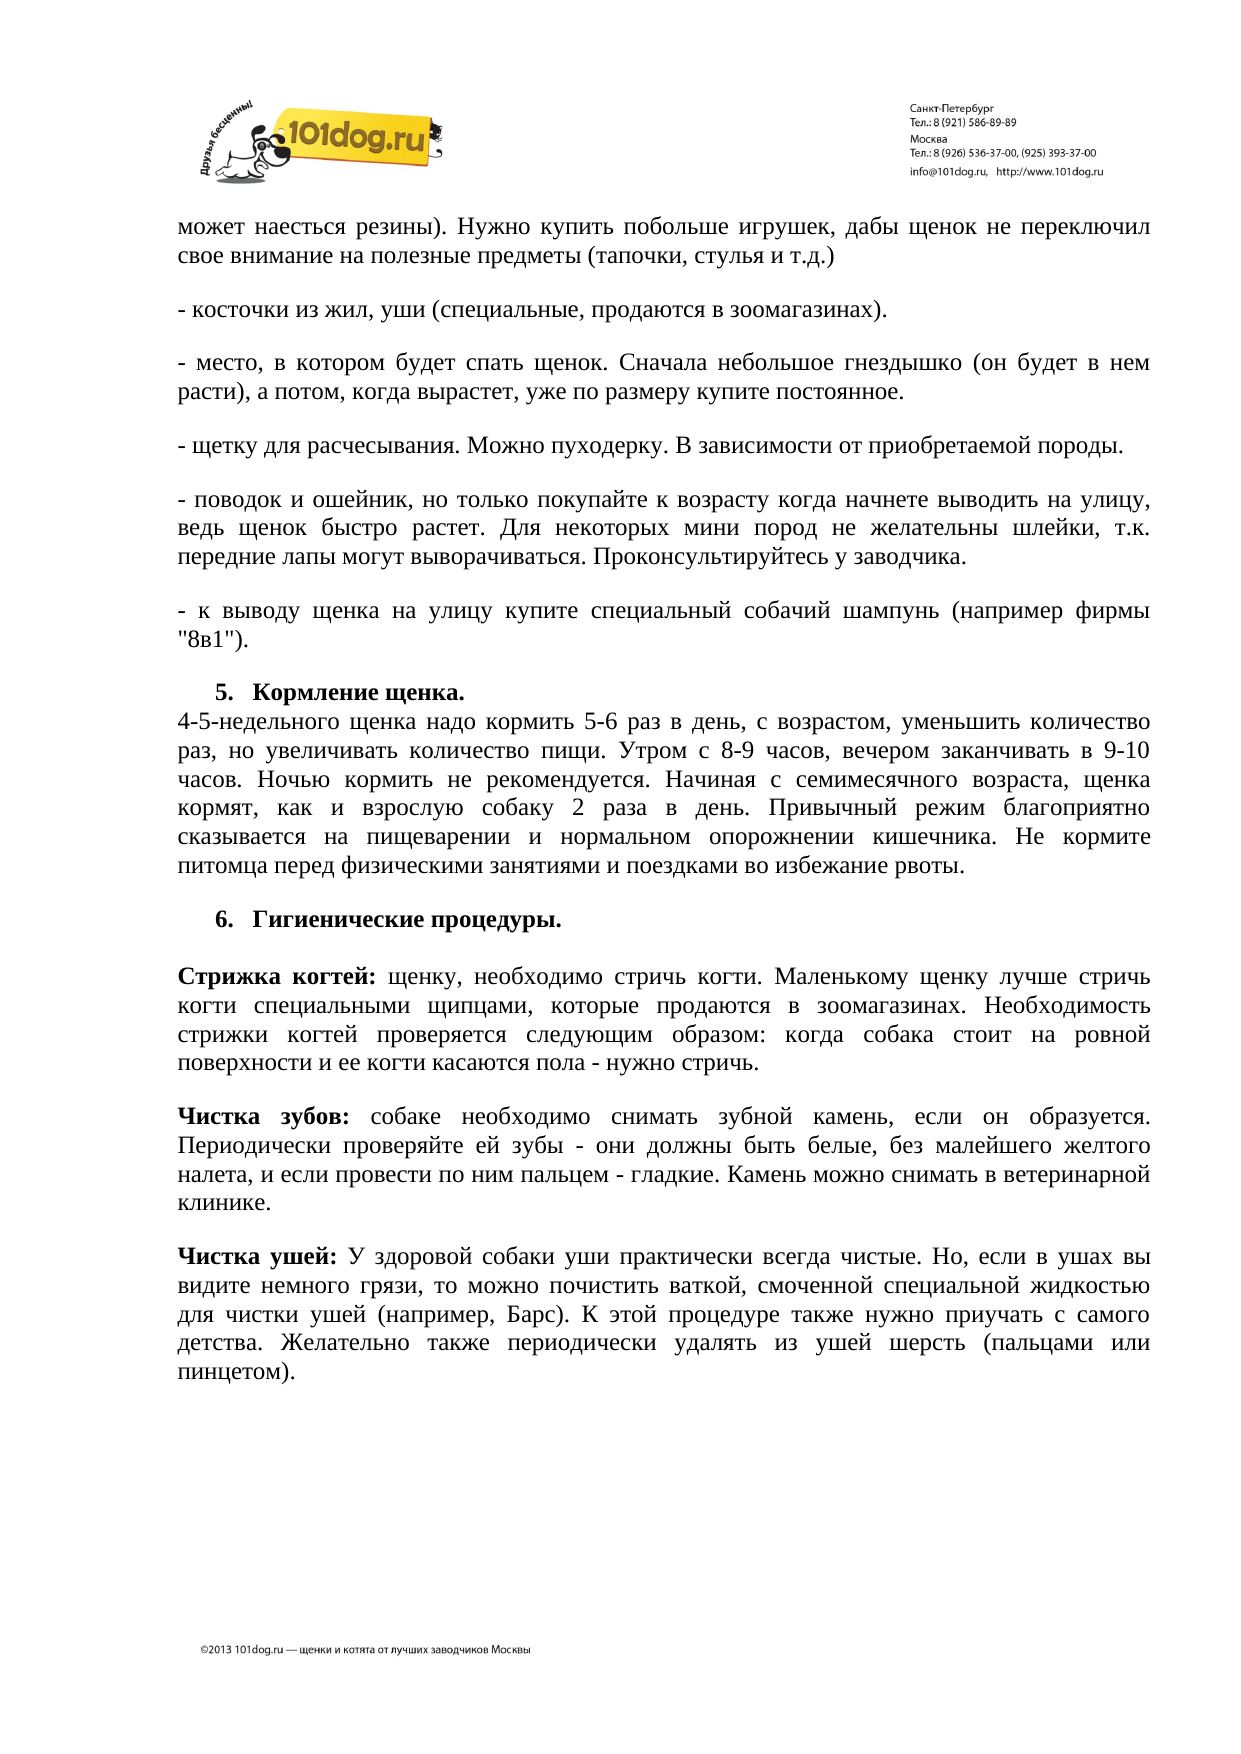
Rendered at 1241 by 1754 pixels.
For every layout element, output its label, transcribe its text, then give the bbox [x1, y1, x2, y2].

text - косточки из жил, уши (специальные, продаются в зоомагазинах). [177, 294, 1152, 322]
text Стрижка когтей: щенку, необходимо стричь когти. Маленькому щенку лучше стричь когти специальными щипцами, которые продаются в зоомагазинах. Необходимость стрижки когтей проверяется следующим образом: когда собака стоит на ровной поверхности и ее когти касаются пола - нужно стричь. [177, 961, 1152, 1076]
list Гигиенические процедуры. [215, 904, 1152, 932]
text - к выводу щенка на улицу купите специальный собачий шампунь (например фирмы "8в1"). [177, 595, 1152, 652]
text Чистка зубов: собаке необходимо снимать зубной камень, если он образуется. Периодически проверяйте ей зубы - они должны быть белые, без малейшего желтого налета, и если провести по ним пальцем - гладкие. Камень можно снимать в ветеринарной клинике. [177, 1101, 1152, 1216]
picture [177, 73, 1152, 212]
text - поводок и ошейник, но только покупайте к возрасту когда начнете выводить на улицу, ведь щенок быстро растет. Для некоторых мини пород не желательны шлейки, т.к. передние лапы могут выворачиваться. Проконсультируйтесь у заводчика. [177, 484, 1152, 570]
text Чистка ушей: У здоровой собаки уши практически всегда чистые. Но, если в ушах вы видите немного грязи, то можно почистить ваткой, смоченной специальной жидкостью для чистки ушей (например, Барс). К этой процедуре также нужно приучать с самого детства. Желательно также периодически удалять из ушей шерсть (пальцами или пинцетом). [177, 1241, 1152, 1385]
text - место, в котором будет спать щенок. Сначала небольшое гнездышко (он будет в нем расти), а потом, когда вырастет, уже по размеру купите постоянное. [177, 347, 1152, 405]
list Кормление щенка. [215, 677, 1152, 706]
text - щетку для расчесывания. Можно пуходерку. В зависимости от приобретаемой породы. [177, 430, 1152, 459]
picture [177, 1616, 1152, 1681]
text 4-5-недельного щенка надо кормить 5-6 раз в день, с возрастом, уменьшить количество раз, но увеличивать количество пищи. Утром с 8-9 часов, вечером заканчивать в 9-10 часов. Ночью кормить не рекомендуется. Начиная с семимесячного возраста, щенка кормят, как и взрослую собаку 2 раза в день. Привычный режим благоприятно сказывается на пищеварении и нормальном опорожнении кишечника. Не кормите питомца перед физическими занятиями и поездками во избежание рвоты. [177, 706, 1152, 879]
